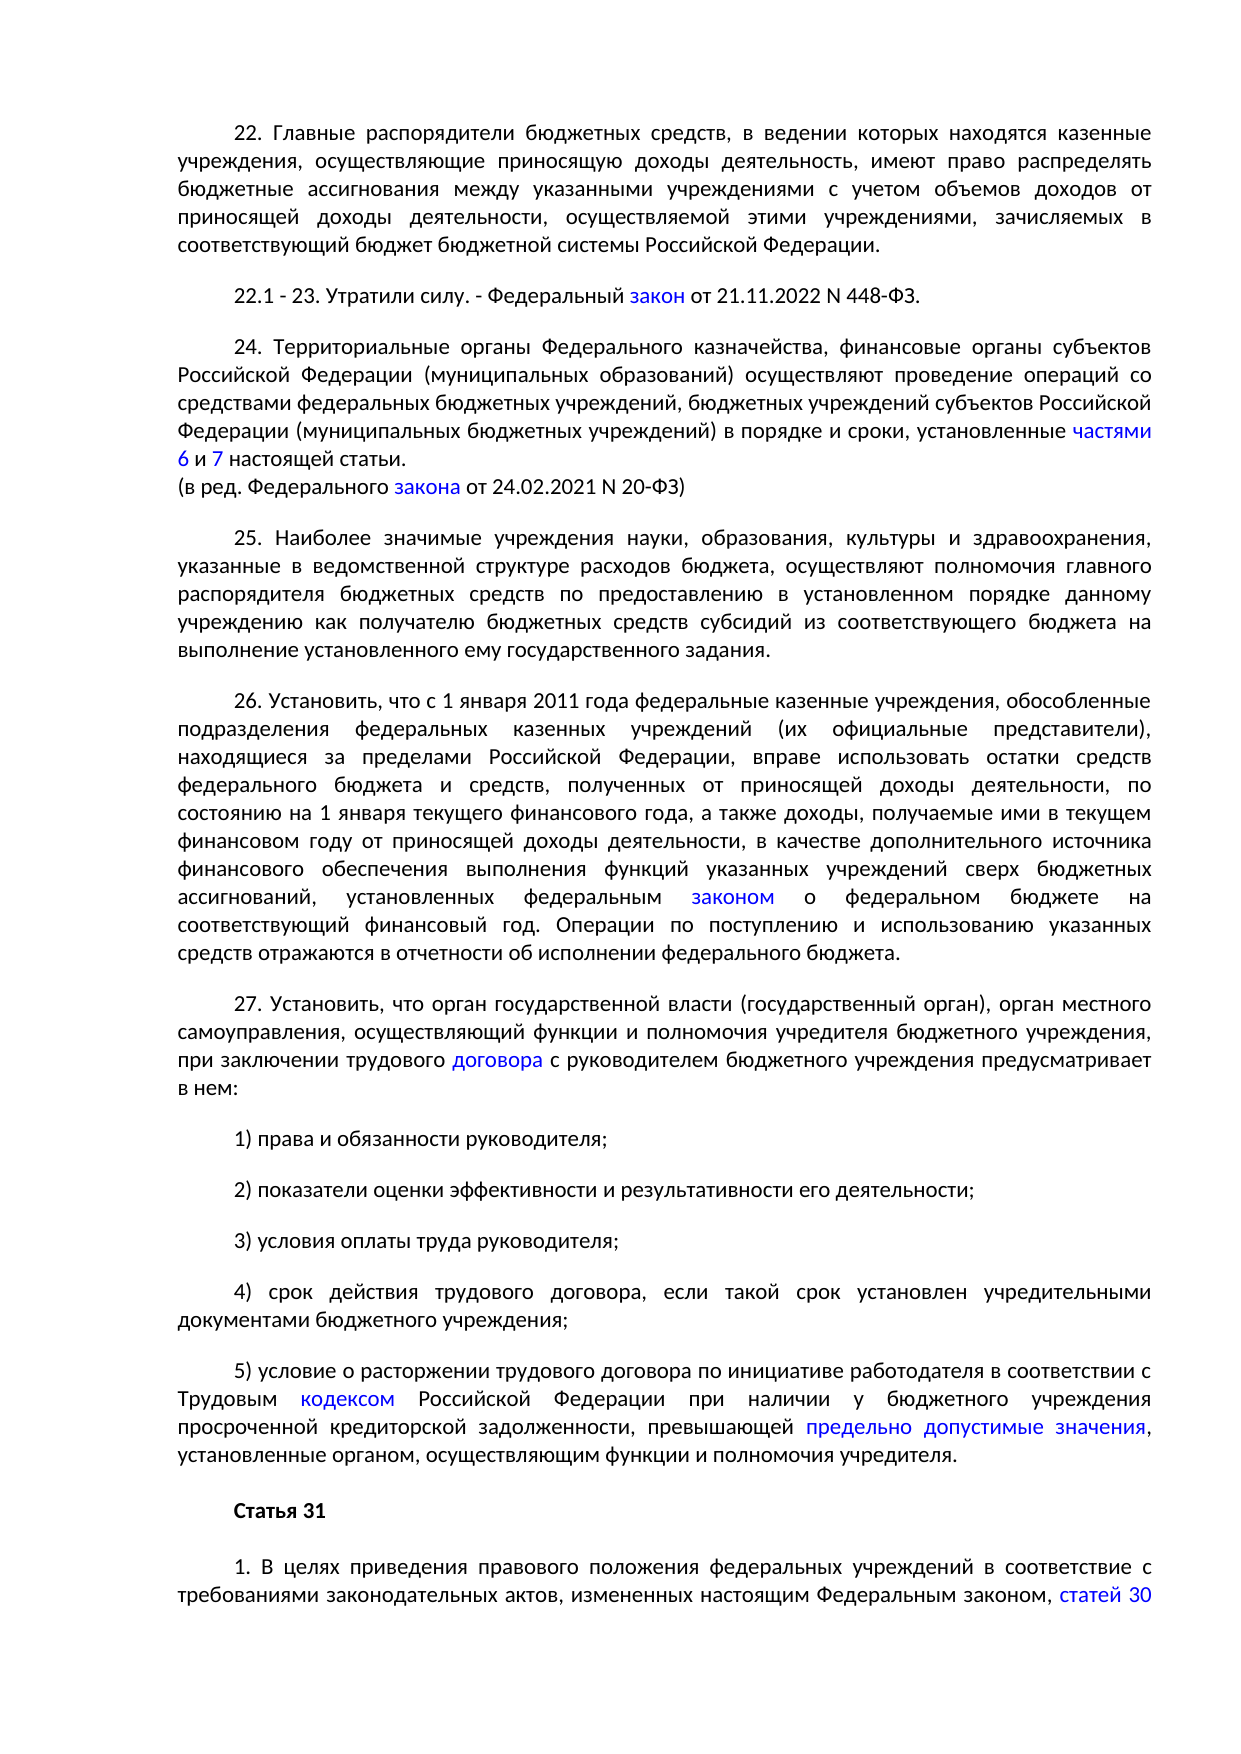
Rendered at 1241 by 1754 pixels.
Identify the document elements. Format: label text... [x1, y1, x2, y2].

text 2) показатели оценки эффективности и результативности его деятельности; [177, 1175, 1152, 1203]
text 3) условия оплаты труда руководителя; [177, 1226, 1152, 1254]
text 24. Территориальные органы Федерального казначейства, финансовые органы субъектов Российской Федерации (муниципальных образований) осуществляют проведение операций со средствами федеральных бюджетных учреждений, бюджетных учреждений субъектов Российской Федерации (муниципальных бюджетных учреждений) в порядке и сроки, установленные частями 6 и 7 настоящей статьи. [177, 332, 1152, 472]
text 25. Наиболее значимые учреждения науки, образования, культуры и здравоохранения, указанные в ведомственной структуре расходов бюджета, осуществляют полномочия главного распорядителя бюджетных средств по предоставлению в установленном порядке данному учреждению как получателю бюджетных средств субсидий из соответствующего бюджета на выполнение установленного ему государственного задания. [177, 523, 1152, 663]
text 22. Главные распорядители бюджетных средств, в ведении которых находятся казенные учреждения, осуществляющие приносящую доходы деятельность, имеют право распределять бюджетные ассигнования между указанными учреждениями с учетом объемов доходов от приносящей доходы деятельности, осуществляемой этими учреждениями, зачисляемых в соответствующий бюджет бюджетной системы Российской Федерации. [177, 118, 1152, 258]
text 4) срок действия трудового договора, если такой срок установлен учредительными документами бюджетного учреждения; [177, 1277, 1152, 1333]
title Статья 31 [177, 1496, 1152, 1524]
text 22.1 - 23. Утратили силу. - Федеральный закон от 21.11.2022 N 448-ФЗ. [177, 281, 1152, 309]
text 26. Установить, что с 1 января 2011 года федеральные казенные учреждения, обособленные подразделения федеральных казенных учреждений (их официальные представители), находящиеся за пределами Российской Федерации, вправе использовать остатки средств федерального бюджета и средств, полученных от приносящей доходы деятельности, по состоянию на 1 января текущего финансового года, а также доходы, получаемые ими в текущем финансовом году от приносящей доходы деятельности, в качестве дополнительного источника финансового обеспечения выполнения функций указанных учреждений сверх бюджетных ассигнований, установленных федеральным законом о федеральном бюджете на соответствующий финансовый год. Операции по поступлению и использованию указанных средств отражаются в отчетности об исполнении федерального бюджета. [177, 686, 1152, 966]
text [177, 1552, 1152, 1608]
text (в ред. Федерального закона от 24.02.2021 N 20-ФЗ) [177, 472, 1152, 500]
text 1) права и обязанности руководителя; [177, 1124, 1152, 1152]
text 5) условие о расторжении трудового договора по инициативе работодателя в соответствии с Трудовым кодексом Российской Федерации при наличии у бюджетного учреждения просроченной кредиторской задолженности, превышающей предельно допустимые значения, установленные органом, осуществляющим функции и полномочия учредителя. [177, 1356, 1152, 1468]
text 27. Установить, что орган государственной власти (государственный орган), орган местного самоуправления, осуществляющий функции и полномочия учредителя бюджетного учреждения, при заключении трудового договора с руководителем бюджетного учреждения предусматривает в нем: [177, 989, 1152, 1101]
